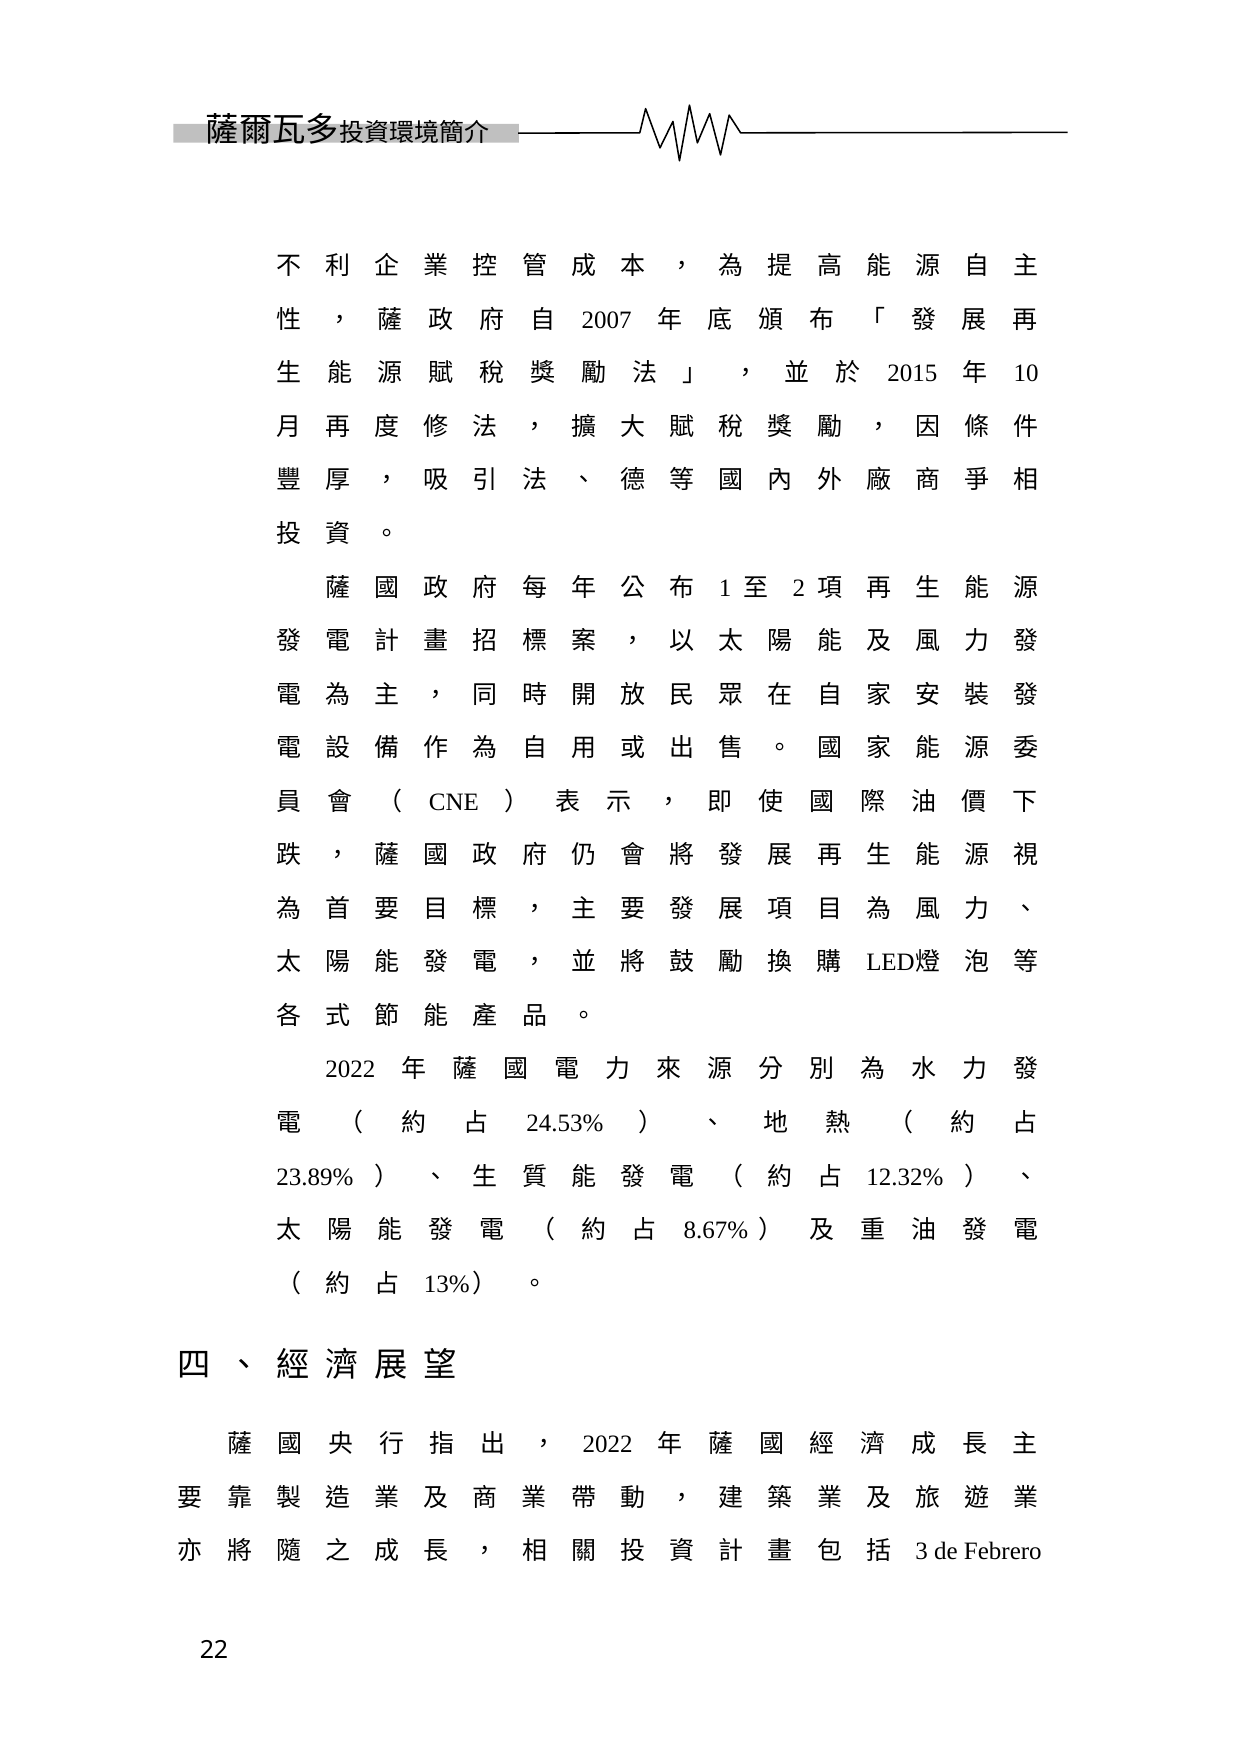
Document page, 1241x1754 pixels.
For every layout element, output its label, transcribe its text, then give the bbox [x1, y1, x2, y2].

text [276, 237, 1063, 558]
text 四、經濟展望 [178, 1335, 1063, 1388]
text 2022年薩國電力來源分別為水力發電（約占24.53%）、地熱（約占23.89%）、生質能發電（約占12.32%）、太陽能發電（約占8.67%）及重油發電（約占13%）。 [276, 1040, 1063, 1308]
text 薩國政府每年公布1至2項再生能源發電計畫招標案，以太陽能及風力發電為主，同時開放民眾在自家安裝發電設備作為自用或出售。國家能源委員會（CNE）表示，即使國際油價下跌，薩國政府仍會將發展再生能源視為首要目標，主要發展項目為風力、太陽能發電，並將鼓勵換購LED燈泡等各式節能產品。 [276, 558, 1063, 1040]
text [178, 1415, 1063, 1576]
